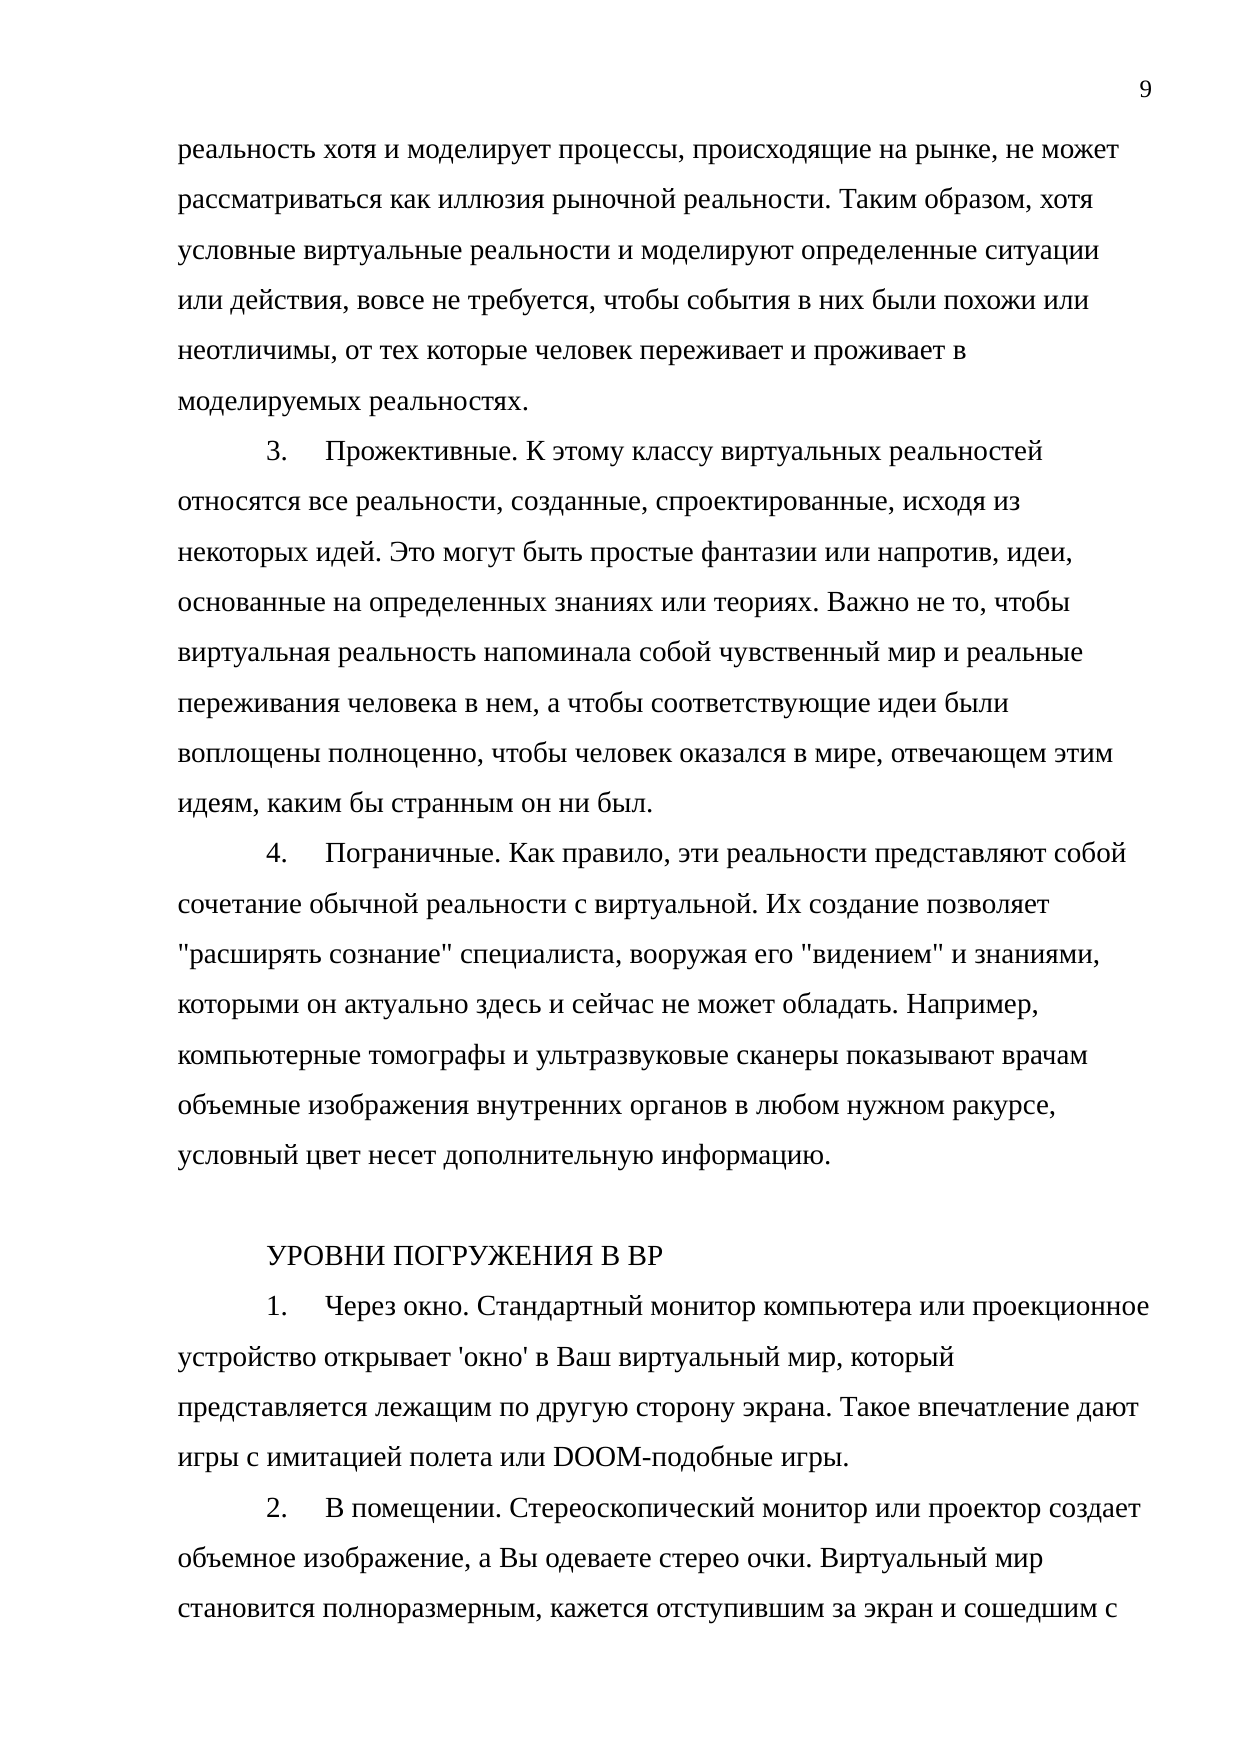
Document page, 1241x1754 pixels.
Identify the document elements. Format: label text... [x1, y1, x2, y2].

list Через окно. Стандартный монитор компьютера или проекционное устройство открывает 'окно' в Ваш виртуальный мир, который представляется лежащим по другую сторону экрана. Такое впечатление дают игры с имитацией полета или DOOM-подобные игры. [177, 1288, 1152, 1473]
list Пограничные. Как правило, эти реальности представляют собой сочетание обычной реальности с виртуальной. Их создание позволяет "расширять сознание" специалиста, вооружая его "видением" и знаниями, которыми он актуально здесь и сейчас не может обладать. Например, компьютерные томографы и ультразвуковые сканеры показывают врачам объемные изображения внутренних органов в любом нужном ракурсе, условный цвет несет дополнительную информацию. [177, 836, 1152, 1171]
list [177, 131, 1152, 416]
text УРОВНИ ПОГРУЖЕНИЯ В ВР [177, 1238, 1152, 1272]
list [177, 1490, 1152, 1624]
list Прожективные. К этому классу виртуальных реальностей относятся все реальности, созданные, спроектированные, исходя из некоторых идей. Это могут быть простые фантазии или напротив, идеи, основанные на определенных знаниях или теориях. Важно не то, чтобы виртуальная реальность напоминала собой чувственный мир и реальные переживания человека в нем, а чтобы соответствующие идеи были воплощены полноценно, чтобы человек оказался в мире, отвечающем этим идеям, каким бы странным он ни был. [177, 433, 1152, 819]
